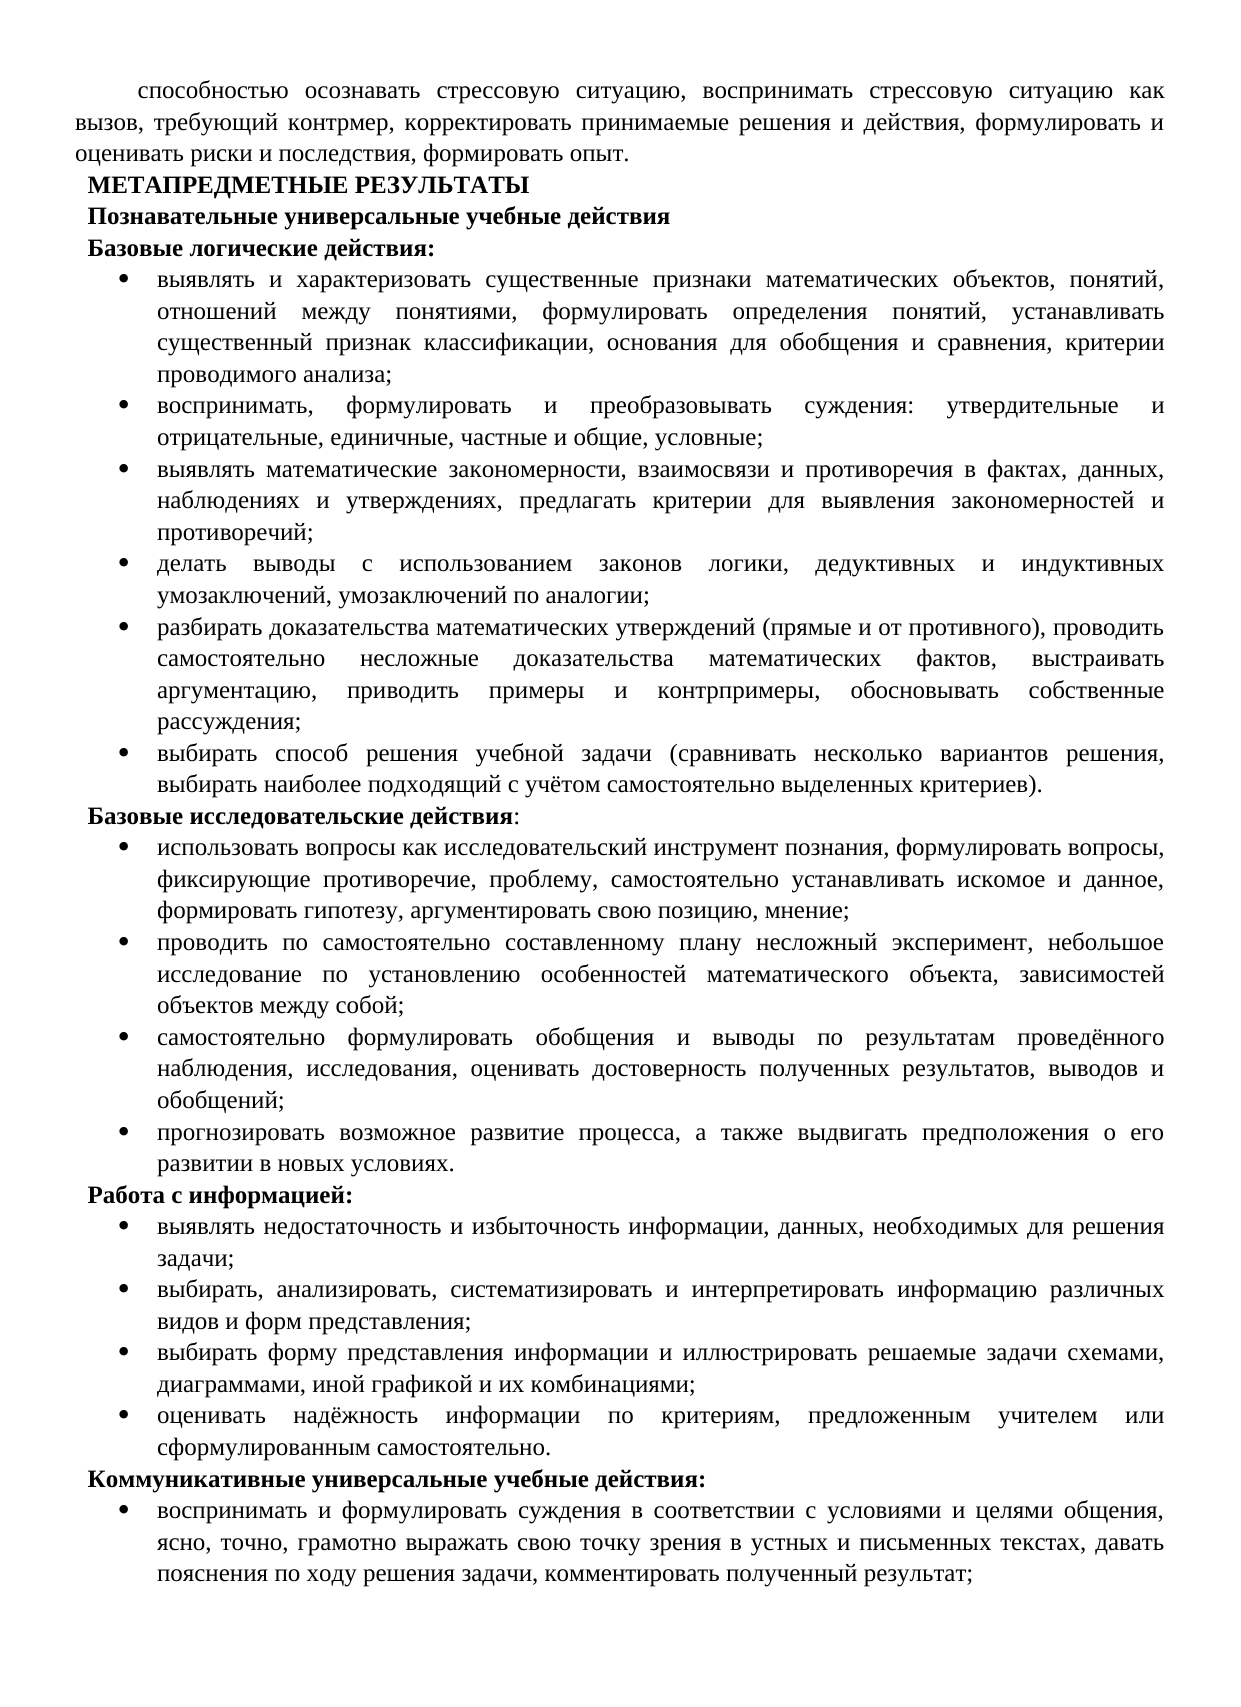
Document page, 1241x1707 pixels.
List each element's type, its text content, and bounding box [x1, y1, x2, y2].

list выбирать форму представления информации и иллюстрировать решаемые задачи схемами, диаграммами, иной графикой и их комбинациями; [119, 1337, 1165, 1398]
text МЕТАПРЕДМЕТНЫЕ РЕЗУЛЬТАТЫ [87, 170, 1165, 198]
list оценивать надёжность информации по критериям, предложенным учителем или сформулированным самостоятельно. [119, 1401, 1165, 1461]
list проводить по самостоятельно составленному плану несложный эксперимент, небольшое исследование по установлению особенностей математического объекта, зависимостей объектов между собой; [119, 927, 1165, 1019]
text Коммуникативные универсальные учебные действия: [87, 1464, 1165, 1492]
list самостоятельно формулировать обобщения и выводы по результатам проведённого наблюдения, исследования, оценивать достоверность полученных результатов, выводов и обобщений; [119, 1022, 1165, 1114]
list делать выводы с использованием законов логики, дедуктивных и индуктивных умозаключений, умозаключений по аналогии; [119, 548, 1165, 609]
text Базовые логические действия: [87, 233, 1165, 262]
list использовать вопросы как исследовательский инструмент познания, формулировать вопросы, фиксирующие противоречие, проблему, самостоятельно устанавливать искомое и данное, формировать гипотезу, аргументировать свою позицию, мнение; [119, 832, 1165, 924]
list воспринимать и формулировать суждения в соответствии с условиями и целями общения, ясно, точно, грамотно выражать свою точку зрения в устных и письменных текстах, давать пояснения по ходу решения задачи, комментировать полученный результат; [119, 1495, 1165, 1587]
list выбирать, анализировать, систематизировать и интерпретировать информацию различных видов и форм представления; [119, 1274, 1165, 1335]
list воспринимать, формулировать и преобразовывать суждения: утвердительные и отрицательные, единичные, частные и общие, условные; [119, 391, 1165, 451]
text Базовые исследовательские действия: [87, 801, 1165, 830]
list выбирать способ решения учебной задачи (сравнивать несколько вариантов решения, выбирать наиболее подходящий с учётом самостоятельно выделенных критериев). [119, 738, 1165, 798]
text способностью осознавать стрессовую ситуацию, воспринимать стрессовую ситуацию как вызов, требующий контрмер, корректировать принимаемые решения и действия, формулировать и оценивать риски и последствия, формировать опыт. [75, 75, 1165, 167]
list выявлять и характеризовать существенные признаки математических объектов, понятий, отношений между понятиями, формулировать определения понятий, устанавливать существенный признак классификации, основания для обобщения и сравнения, критерии проводимого анализа; [119, 264, 1165, 388]
text Познавательные универсальные учебные действия [87, 201, 1165, 230]
list выявлять недостаточность и избыточность информации, данных, необходимых для решения задачи; [119, 1211, 1165, 1272]
list выявлять математические закономерности, взаимосвязи и противоречия в фактах, данных, наблюдениях и утверждениях, предлагать критерии для выявления закономерностей и противоречий; [119, 454, 1165, 546]
list прогнозировать возможное развитие процесса, а также выдвигать предположения о его развитии в новых условиях. [119, 1117, 1165, 1177]
text Работа с информацией: [87, 1180, 1165, 1208]
list разбирать доказательства математических утверждений (прямые и от противного), проводить самостоятельно несложные доказательства математических фактов, выстраивать аргументацию, приводить примеры и контрпримеры, обосновывать собственные рассуждения; [119, 612, 1165, 735]
